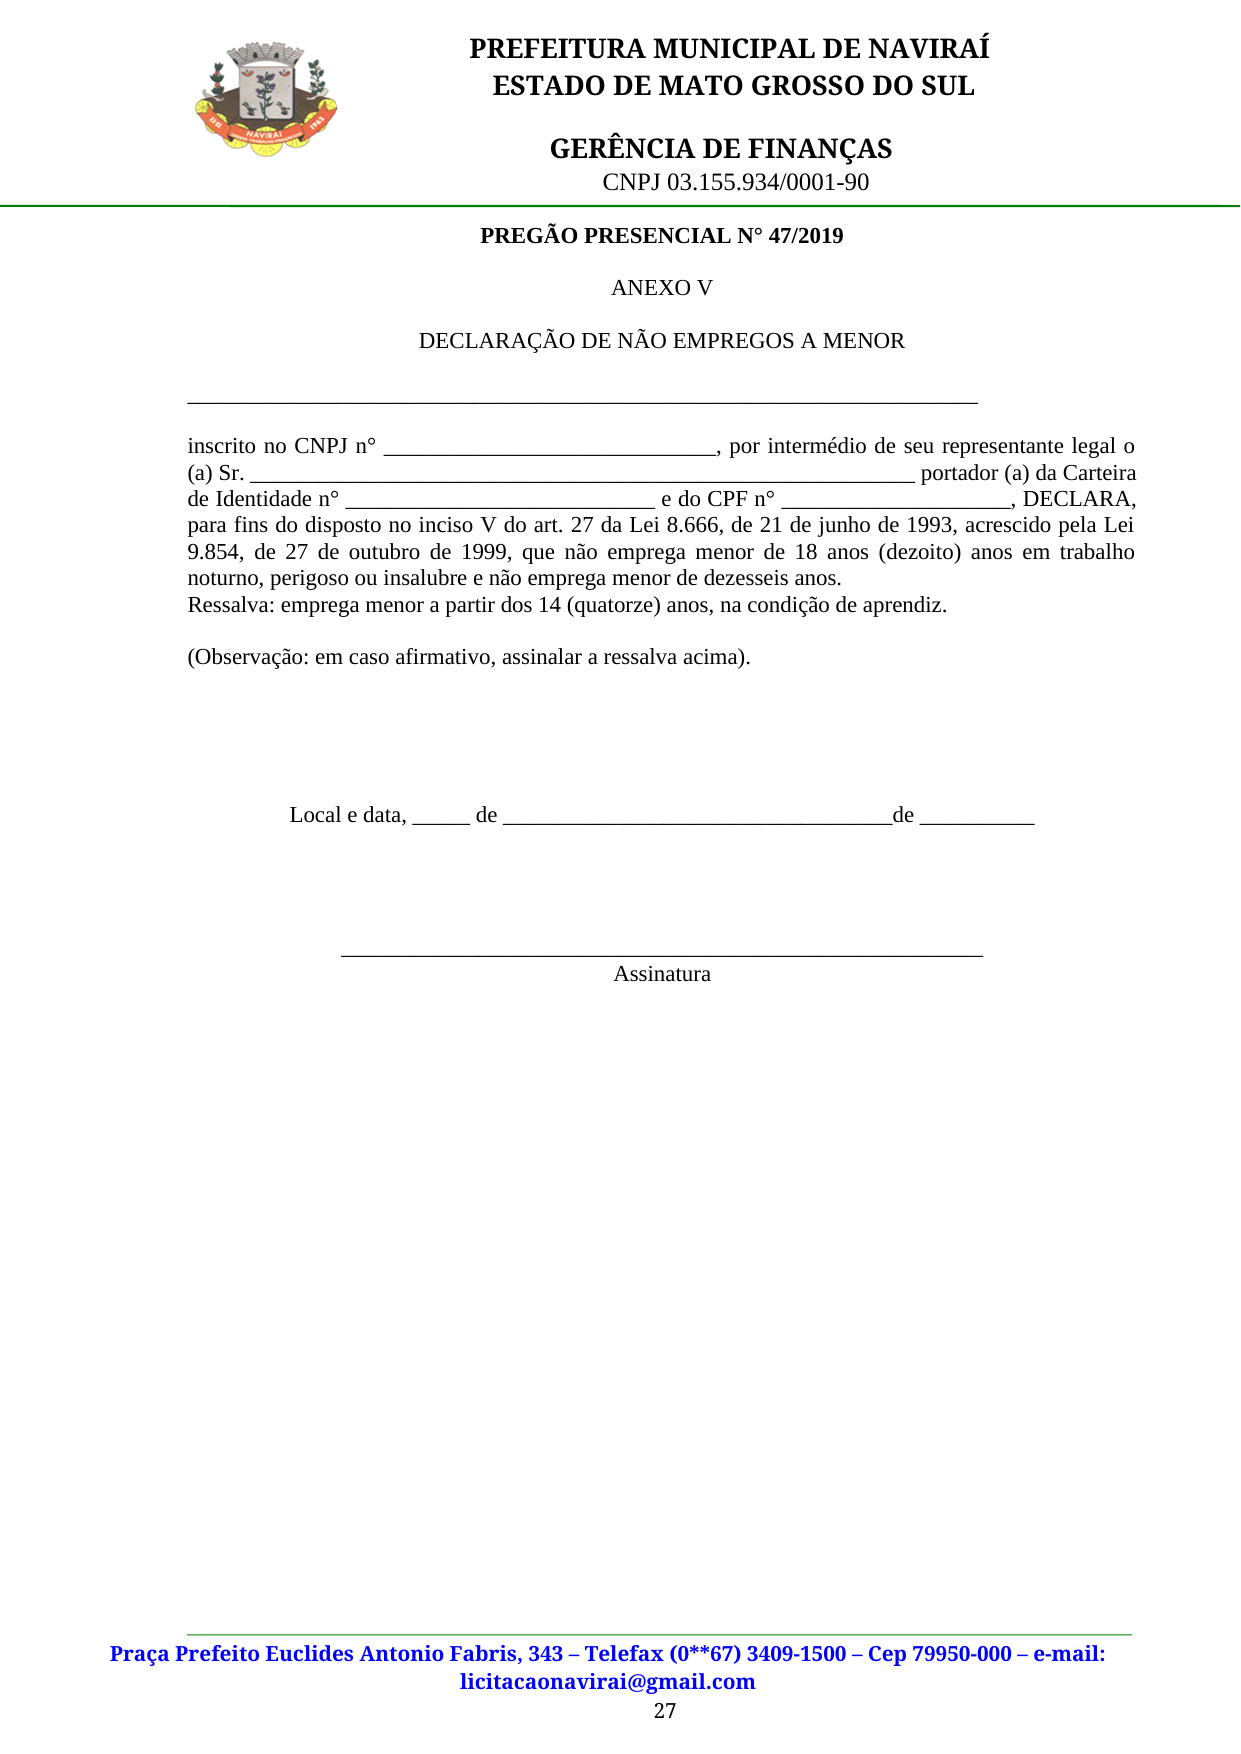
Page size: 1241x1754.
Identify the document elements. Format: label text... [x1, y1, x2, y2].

text Assinatura [187, 959, 1137, 986]
text inscrito no CNPJ n° _____________________________, por intermédio de seu representante legal o (a) Sr. __________________________________________________________ portador (a) da Carteira de Identidade n° ___________________________ e do CPF n° ____________________, DECLARA, para fins do disposto no inciso V do art. 27 da Lei 8.666, de 21 de junho de 1993, acrescido pela Lei 9.854, de 27 de outubro de 1999, que não emprega menor de 18 anos (dezoito) anos em trabalho noturno, perigoso ou insalubre e não emprega menor de dezesseis anos. [187, 432, 1137, 591]
text Ressalva: emprega menor a partir dos 14 (quatorze) anos, na condição de aprendiz. [187, 591, 1137, 617]
text PREGÃO PRESENCIAL N° 47/2019 [187, 222, 1137, 248]
text DECLARAÇÃO DE NÃO EMPREGOS A MENOR [187, 327, 1137, 353]
text Local e data, _____ de __________________________________de __________ [187, 801, 1137, 828]
text _____________________________________________________________________ [187, 380, 1137, 406]
text (Observação: em caso afirmativo, assinalar a ressalva acima). [187, 643, 1137, 670]
text ________________________________________________________ [187, 933, 1137, 959]
text ANEXO V [187, 274, 1137, 301]
